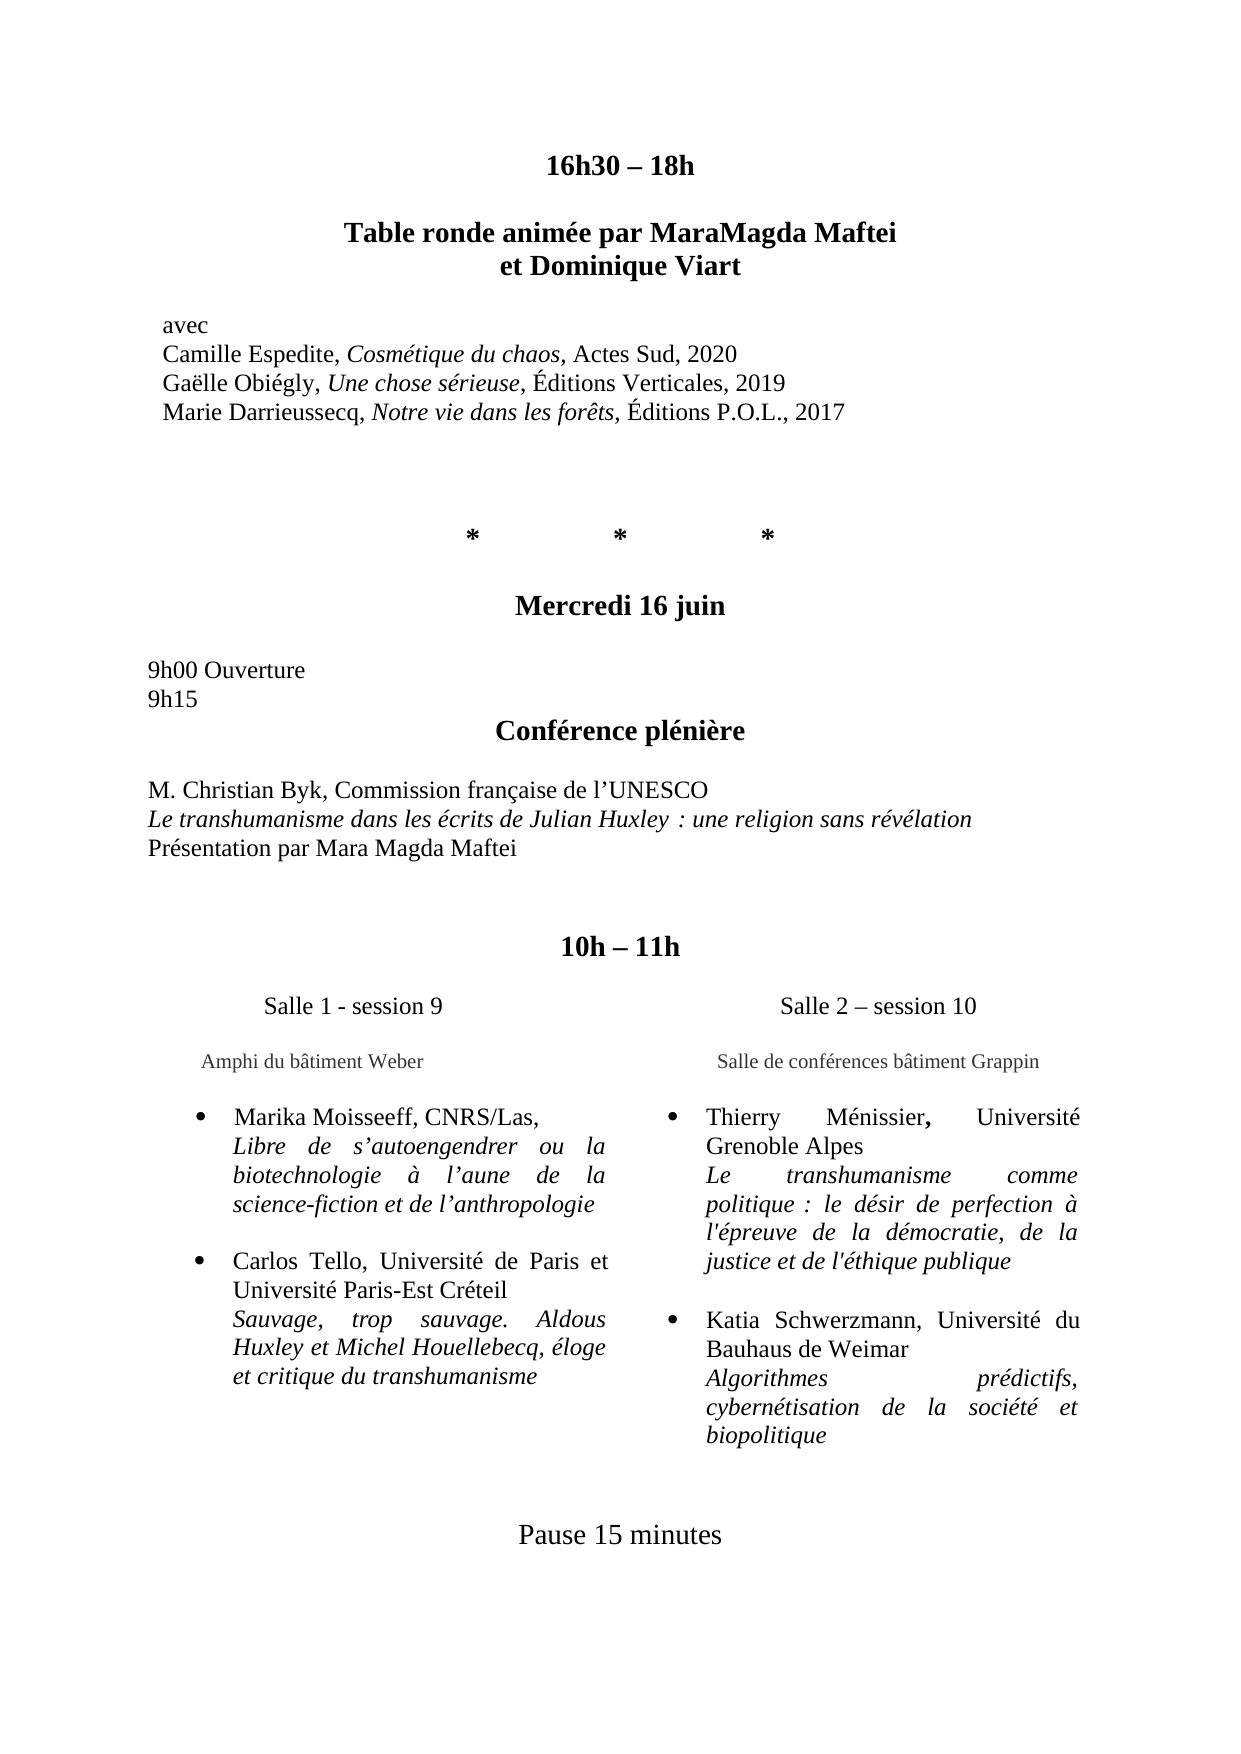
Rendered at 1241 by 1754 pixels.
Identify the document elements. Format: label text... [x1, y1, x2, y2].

text 9h15 [148, 684, 1093, 713]
text Mercredi 16 juin [148, 588, 1093, 622]
text Le transhumanisme dans les écrits de Julian Huxley : une religion sans révélation [148, 804, 1093, 833]
text Marie Darrieussecq, Notre vie dans les forêts, Éditions P.O.L., 2017 [162, 397, 1093, 426]
text Camille Espedite, Cosmétique du chaos, Actes Sud, 2020 [162, 339, 1093, 368]
text 9h00 Ouverture [148, 656, 1093, 684]
text avec [162, 311, 1093, 339]
table_header Thierry Ménissier, Université Grenoble Alpes Le transhumanisme comme politique : le désir de perfection à l'épreuve de la démocratie, de la justice et de l'éthique publique Katia Schwerzmann, Université du Bauhaus de Weimar Algorithmes prédictifs, cybernétisation de la société et biopolitique [620, 1103, 1092, 1483]
text 16h30 – 18h [148, 148, 1093, 181]
text * * * [148, 521, 1093, 555]
text Amphi du bâtiment Weber Salle de conférences bâtiment Grappin [148, 1049, 1093, 1073]
text Pause 15 minutes [148, 1517, 1093, 1550]
text M. Christian Byk, Commission française de l’UNESCO [148, 775, 1093, 804]
table_header Marika Moisseeff, CNRS/Las, Libre de s’autoengendrer ou la biotechnologie à l’aune de la science-fiction et de l’anthropologie Carlos Tello, Université de Paris et Université Paris-Est Créteil Sauvage, trop sauvage. Aldous Huxley et Michel Houellebecq, éloge et critique du transhumanisme [148, 1103, 619, 1483]
text et Dominique Viart [148, 248, 1093, 282]
text Salle 1 - session 9 Salle 2 – session 10 [148, 991, 1093, 1020]
text Gaëlle Obiégly, Une chose sérieuse, Éditions Verticales, 2019 [162, 368, 1093, 397]
text Conférence plénière [148, 713, 1093, 747]
text Table ronde animée par MaraMagda Maftei [148, 215, 1093, 248]
text Présentation par Mara Magda Maftei [148, 833, 1093, 862]
text 10h – 11h [148, 929, 1093, 962]
